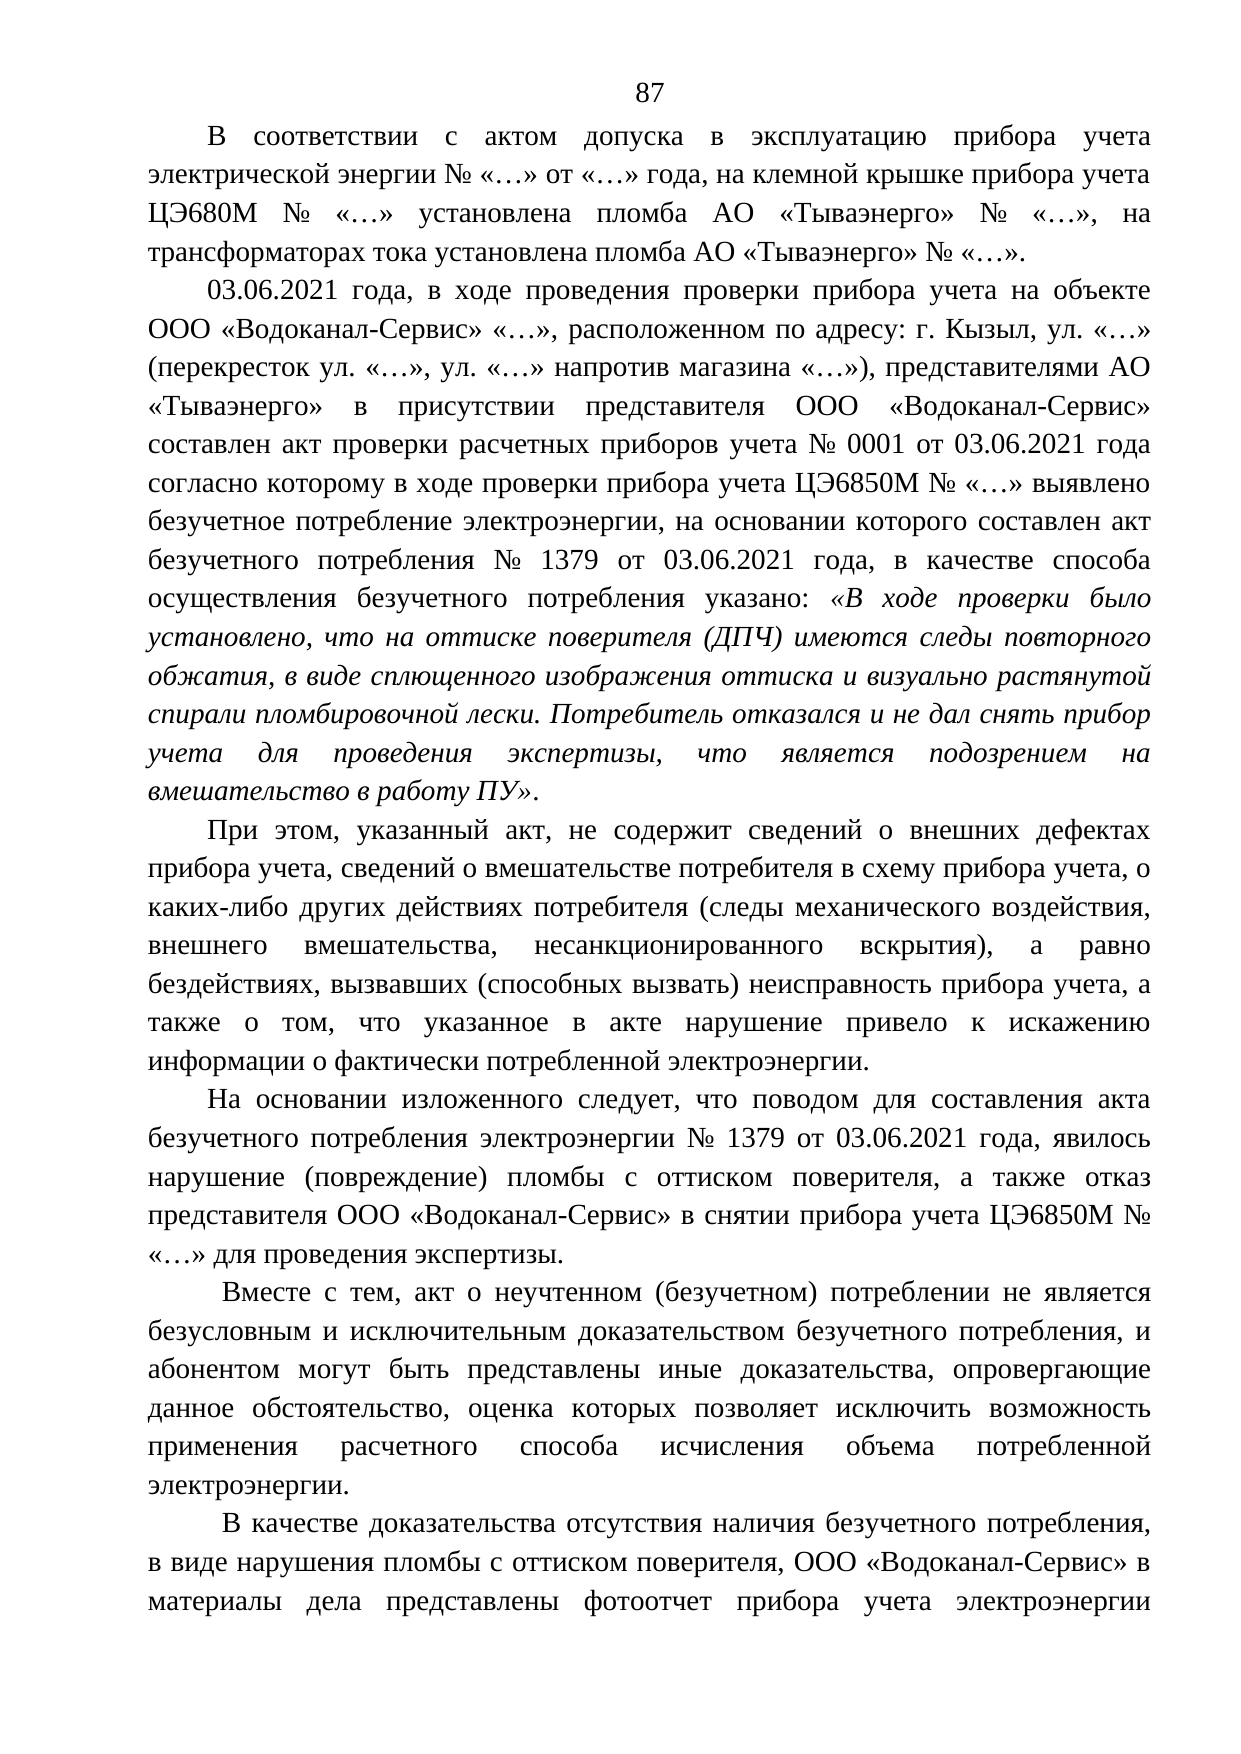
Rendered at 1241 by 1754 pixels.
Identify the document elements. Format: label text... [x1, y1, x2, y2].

text В соответствии с актом допуска в эксплуатацию прибора учета электрической энергии № «…» от «…» года, на клемной крышке прибора учета ЦЭ680М № «…» установлена пломба АО «Тываэнерго» № «…», на трансформаторах тока установлена пломба АО «Тываэнерго» № «…». [148, 118, 1152, 267]
text На основании изложенного следует, что поводом для составления акта безучетного потребления электроэнергии № 1379 от 03.06.2021 года, явилось нарушение (повреждение) пломбы с оттиском поверителя, а также отказ представителя ООО «Водоканал-Сервис» в снятии прибора учета ЦЭ6850М № «…» для проведения экспертизы. [148, 1082, 1152, 1269]
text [148, 1506, 1152, 1616]
text 03.06.2021 года, в ходе проведения проверки прибора учета на объекте ООО «Водоканал-Сервис» «…», расположенном по адресу: г. Кызыл, ул. «…» (перекресток ул. «…», ул. «…» напротив магазина «…»), представителями АО «Тываэнерго» в присутствии представителя ООО «Водоканал-Сервис» составлен акт проверки расчетных приборов учета № 0001 от 03.06.2021 года согласно которому в ходе проверки прибора учета ЦЭ6850М № «…» выявлено безучетное потребление электроэнергии, на основании которого составлен акт безучетного потребления № 1379 от 03.06.2021 года, в качестве способа осуществления безучетного потребления указано: «В ходе проверки было установлено, что на оттиске поверителя (ДПЧ) имеются следы повторного обжатия, в виде сплющенного изображения оттиска и визуально растянутой спирали пломбировочной лески. Потребитель отказался и не дал снять прибор учета для проведения экспертизы, что является подозрением на вмешательство в работу ПУ». [148, 272, 1152, 807]
text Вместе с тем, акт о неучтенном (безучетном) потреблении не является безусловным и исключительным доказательством безучетного потребления, и абонентом могут быть представлены иные доказательства, опровергающие данное обстоятельство, оценка которых позволяет исключить возможность применения расчетного способа исчисления объема потребленной электроэнергии. [148, 1274, 1152, 1501]
text При этом, указанный акт, не содержит сведений о внешних дефектах прибора учета, сведений о вмешательстве потребителя в схему прибора учета, о каких-либо других действиях потребителя (следы механического воздействия, внешнего вмешательства, несанкционированного вскрытия), а равно бездействиях, вызвавших (способных вызвать) неисправность прибора учета, а также о том, что указанное в акте нарушение привело к искажению информации о фактически потребленной электроэнергии. [148, 812, 1152, 1077]
